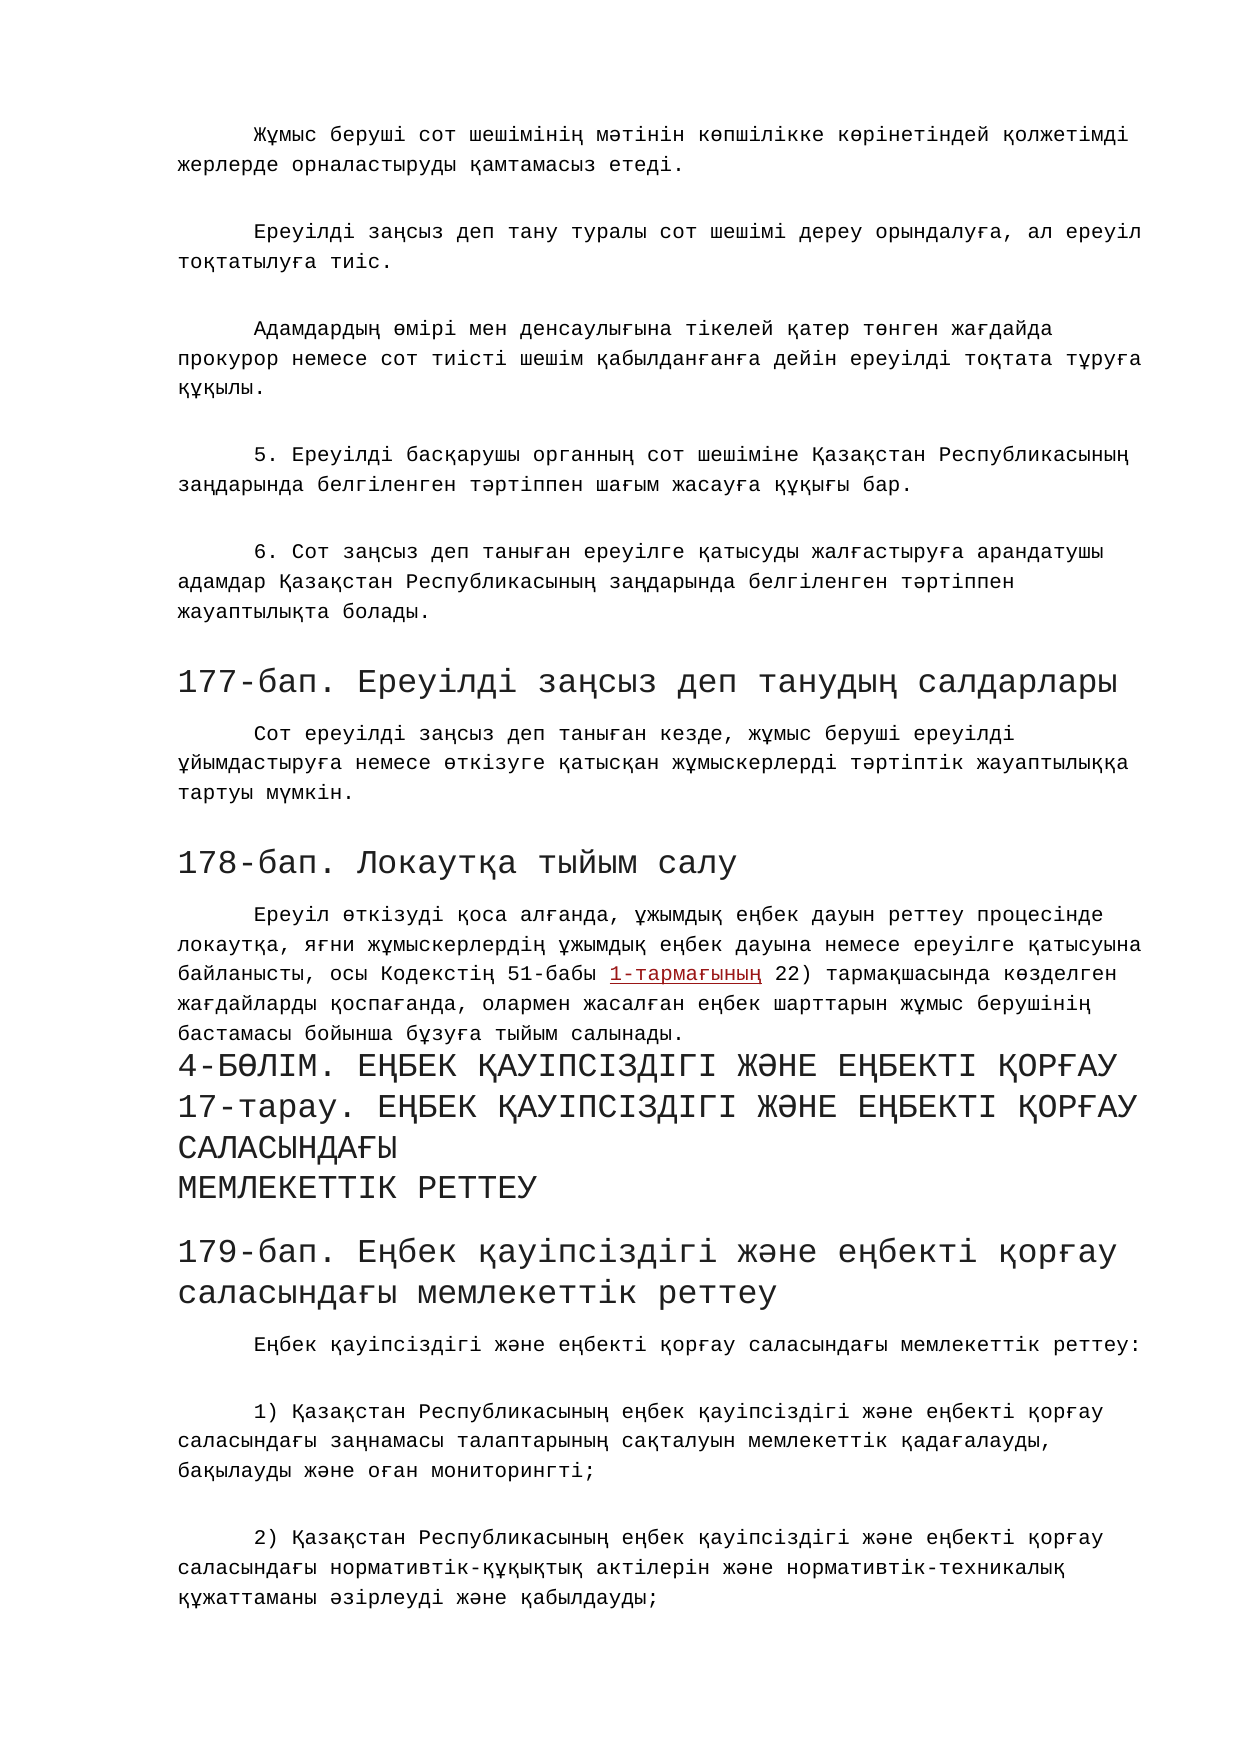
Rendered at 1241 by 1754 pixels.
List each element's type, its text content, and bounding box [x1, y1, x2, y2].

text Еңбек қауіпсіздігі және еңбекті қорғау саласындағы мемлекеттік реттеу: [177, 1327, 1152, 1357]
text 4-БӨЛІМ. ЕҢБЕК ҚАУІПСІЗДІГІ ЖӘНЕ ЕҢБЕКТІ ҚОРҒАУ 17-тарау. ЕҢБЕК ҚАУІПСІЗДІГІ ЖӘНЕ ЕҢБЕКТІ ҚОРҒАУ САЛАСЫНДАҒЫ МЕМЛЕКЕТТІК РЕТТЕУ [177, 1046, 1152, 1209]
text 5. Ереуілді басқарушы органның сот шешіміне Қазақстан Республикасының заңдарында белгіленген тәртіппен шағым жасауға құқығы бар. [177, 438, 1152, 498]
text 6. Сот заңсыз деп таныған ереуілге қатысуды жалғастыруға арандатушы адамдар Қазақстан Республикасының заңдарында белгіленген тәртіппен жауаптылықта болады. [177, 535, 1152, 624]
text 177-бап. Ереуілді заңсыз деп танудың салдарлары [177, 662, 1152, 702]
text 178-бап. Локаутқа тыйым салу [177, 843, 1152, 884]
text 2) Қазақстан Республикасының еңбек қауіпсіздігі және еңбекті қорғау саласындағы нормативтік-құқықтық актілерін және нормативтік-техникалық құжаттаманы әзірлеуді және қабылдауды; [177, 1521, 1152, 1610]
text 179-бап. Еңбек қауіпсіздігі және еңбекті қорғау саласындағы мемлекеттік реттеу [177, 1232, 1152, 1313]
text Жұмыс беруші сот шешімінің мәтінін көпшілікке көрінетіндей қолжетімді жерлерде орналастыруды қамтамасыз етеді. [177, 118, 1152, 177]
text 1) Қазақстан Республикасының еңбек қауіпсіздігі және еңбекті қорғау саласындағы заңнамасы талаптарының сақталуын мемлекеттік қадағалауды, бақылауды және оған мониторингті; [177, 1395, 1152, 1484]
text Ереуіл өткізуді қоса алғанда, ұжымдық еңбек дауын реттеу процесінде локаутқа, яғни жұмыскерлердің ұжымдық еңбек дауына немесе ереуілге қатысуына байланысты, осы Кодекстің 51-бабы 1-тармағының 22) тармақшасында көзделген жағдайларды қоспағанда, олармен жасалған еңбек шарттарын жұмыс берушінің бастамасы бойынша бұзуға тыйым салынады. [177, 898, 1152, 1046]
text Ереуілді заңсыз деп тану туралы сот шешімі дереу орындалуға, ал ереуіл тоқтатылуға тиіс. [177, 215, 1152, 274]
text Сот ереуілді заңсыз деп таныған кезде, жұмыс беруші ереуілді ұйымдастыруға немесе өткізуге қатысқан жұмыскерлерді тәртіптік жауаптылыққа тартуы мүмкін. [177, 717, 1152, 806]
text Адамдардың өмірі мен денсаулығына тікелей қатер төнген жағдайда прокурор немесе сот тиісті шешім қабылданғанға дейін ереуілді тоқтата тұруға құқылы. [177, 312, 1152, 401]
